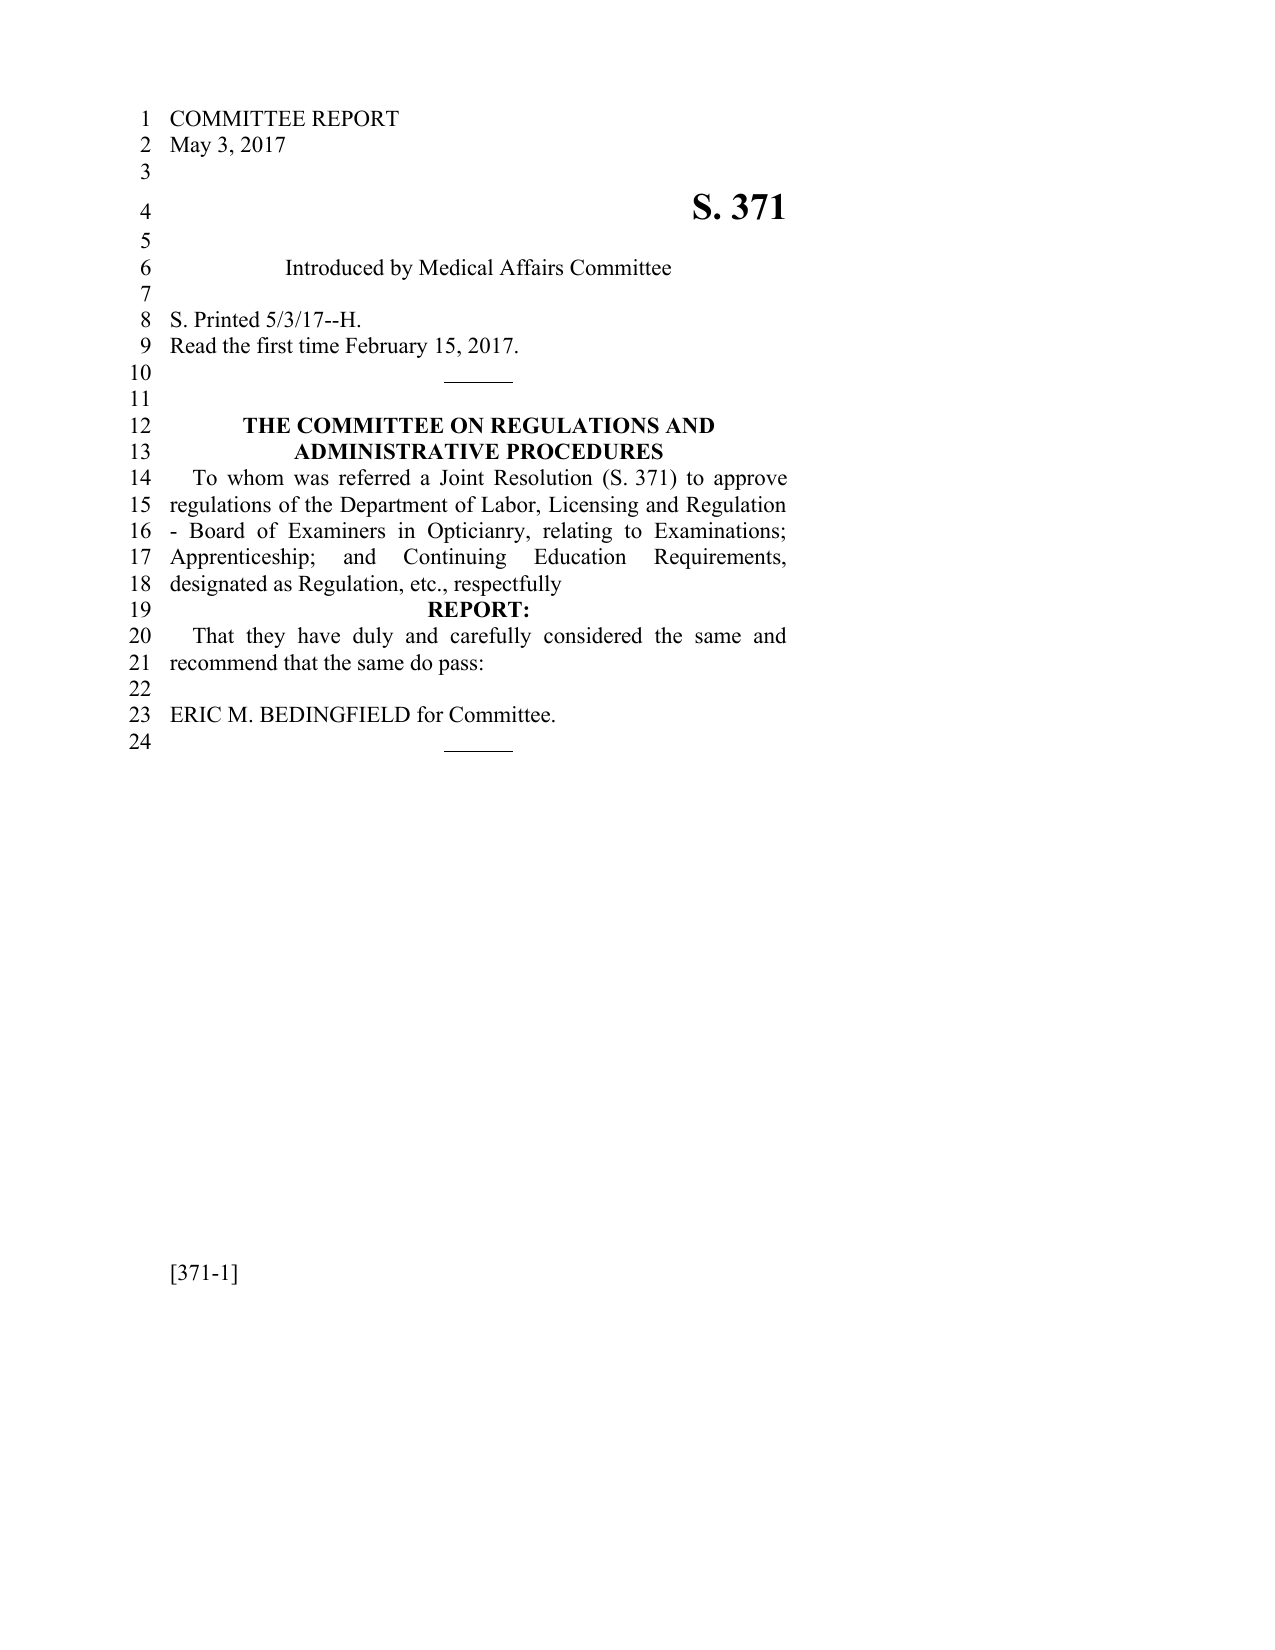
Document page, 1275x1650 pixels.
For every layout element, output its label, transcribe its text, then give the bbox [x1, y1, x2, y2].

text S. 371 [169, 184, 787, 227]
text S. Printed 5/3/17--H. [169, 306, 787, 333]
text To whom was referred a Joint Resolution (S. 371) to approve regulations of the Department of Labor, Licensing and Regulation - Board of Examiners in Opticianry, relating to Examinations; Apprenticeship; and Continuing Education Requirements, designated as Regulation, etc., respectfully [169, 464, 787, 596]
text ERIC M. BEDINGFIELD for Committee. [169, 702, 787, 728]
text Introduced by Medical Affairs Committee [169, 253, 787, 280]
text THE COMMITTEE ON REGULATIONS AND ADMINISTRATIVE PROCEDURES [169, 412, 787, 464]
text REPORT: [169, 596, 787, 622]
text That they have duly and carefully considered the same and recommend that the same do pass: [169, 622, 787, 675]
text COMMITTEE REPORT [169, 105, 787, 131]
text May 3, 2017 [169, 131, 787, 158]
text Read the first time February 15, 2017. [169, 333, 787, 359]
